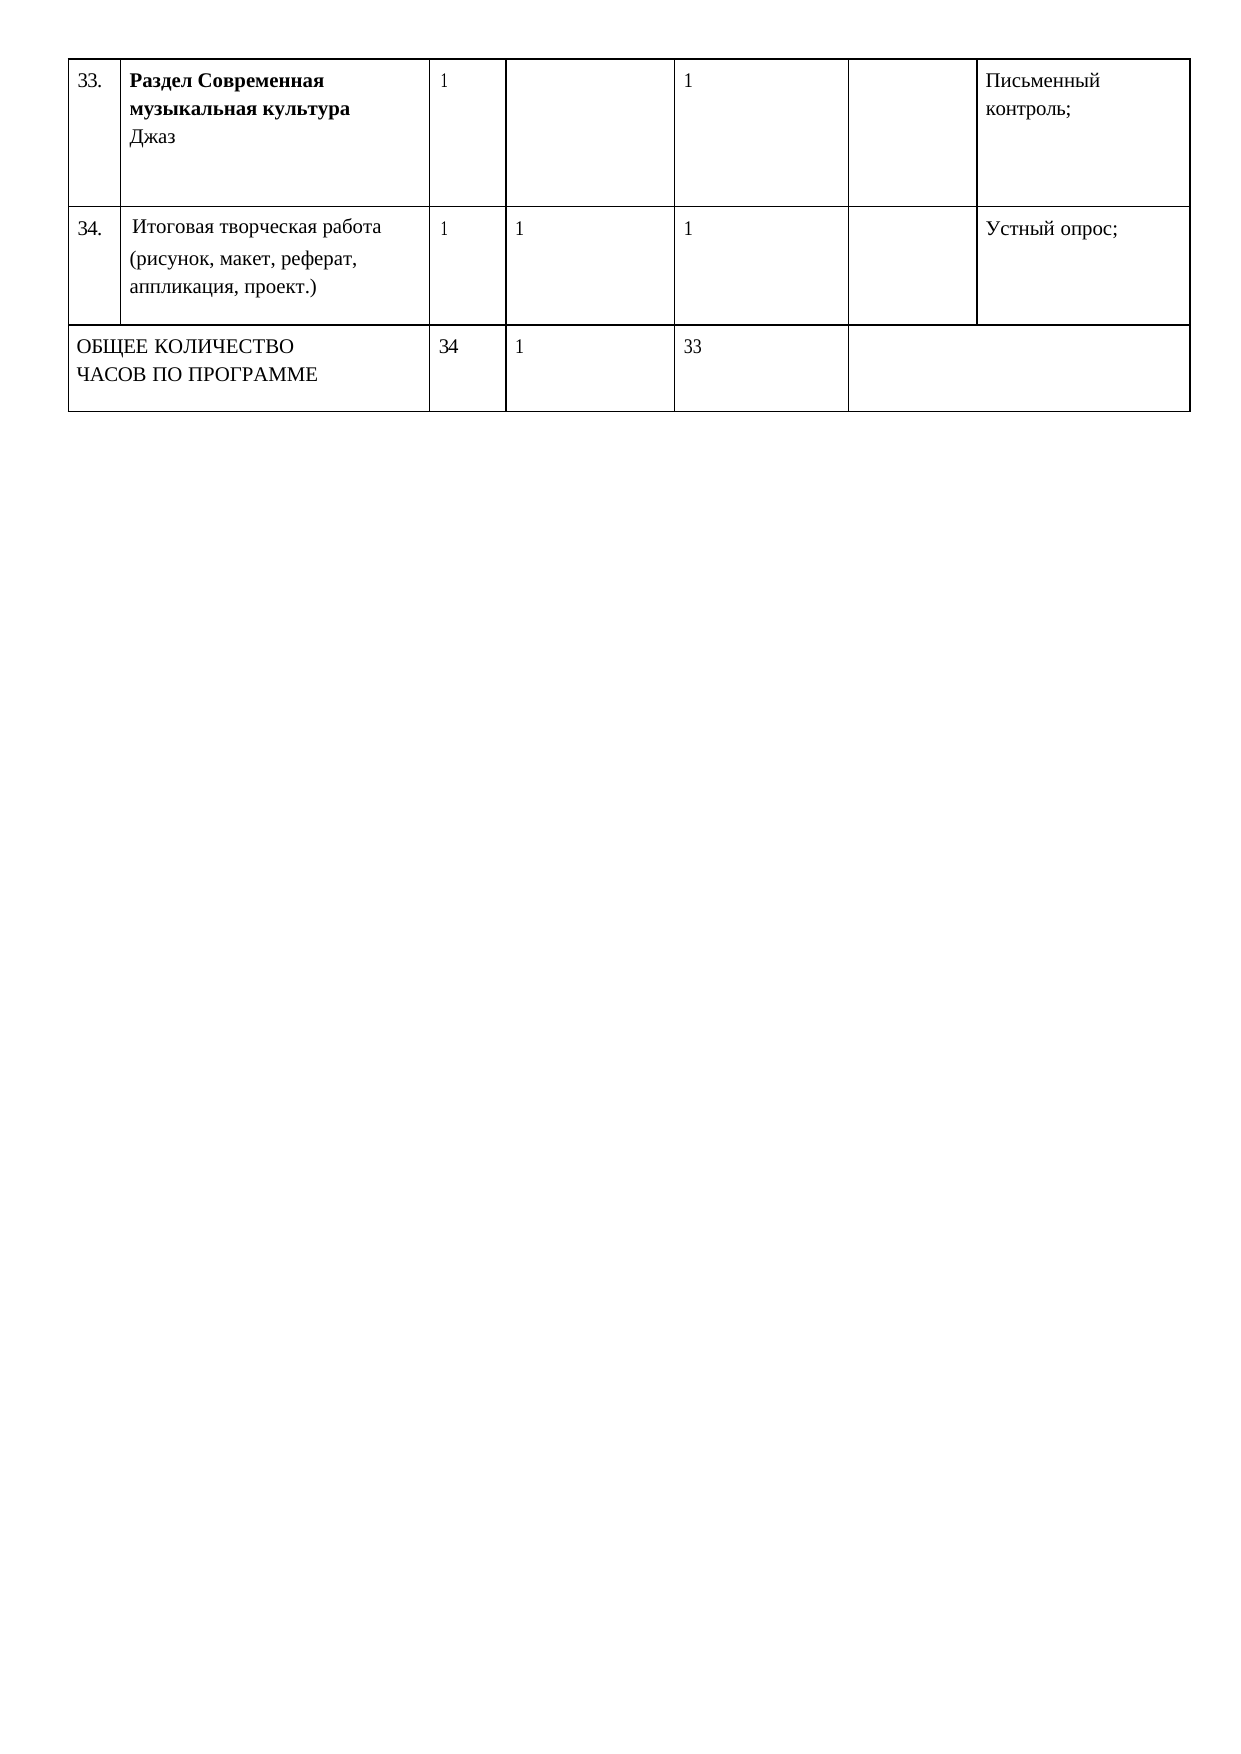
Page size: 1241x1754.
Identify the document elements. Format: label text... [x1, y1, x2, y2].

table_cell Раздел Современная музыкальная культура Джаз Джаз [121, 60, 429, 206]
table_cell [849, 326, 1189, 411]
table_cell 33. [69, 60, 120, 206]
table_cell 1 [430, 207, 505, 324]
table_cell 33 [675, 326, 848, 411]
table_cell 1 [675, 207, 848, 324]
table_cell [849, 207, 976, 324]
table_cell [849, 60, 976, 206]
table_cell 34. [69, 207, 120, 324]
table_cell Письменный контроль; [978, 60, 1189, 206]
table_cell Устный опрос; [978, 207, 1189, 324]
table_cell 1 [507, 207, 674, 324]
table_cell 1 [507, 326, 674, 411]
table_cell 1 [430, 60, 505, 206]
table_cell ОБЩЕЕ КОЛИЧЕСТВО ЧАСОВ ПО ПРОГРАММЕ [69, 326, 429, 411]
table_cell 34 [430, 326, 505, 411]
table_cell [507, 60, 674, 206]
table_cell Итоговая творческая работа (рисунок, макет, реферат, аппликация, проект.) [121, 207, 429, 324]
table_cell 1 [675, 60, 848, 206]
